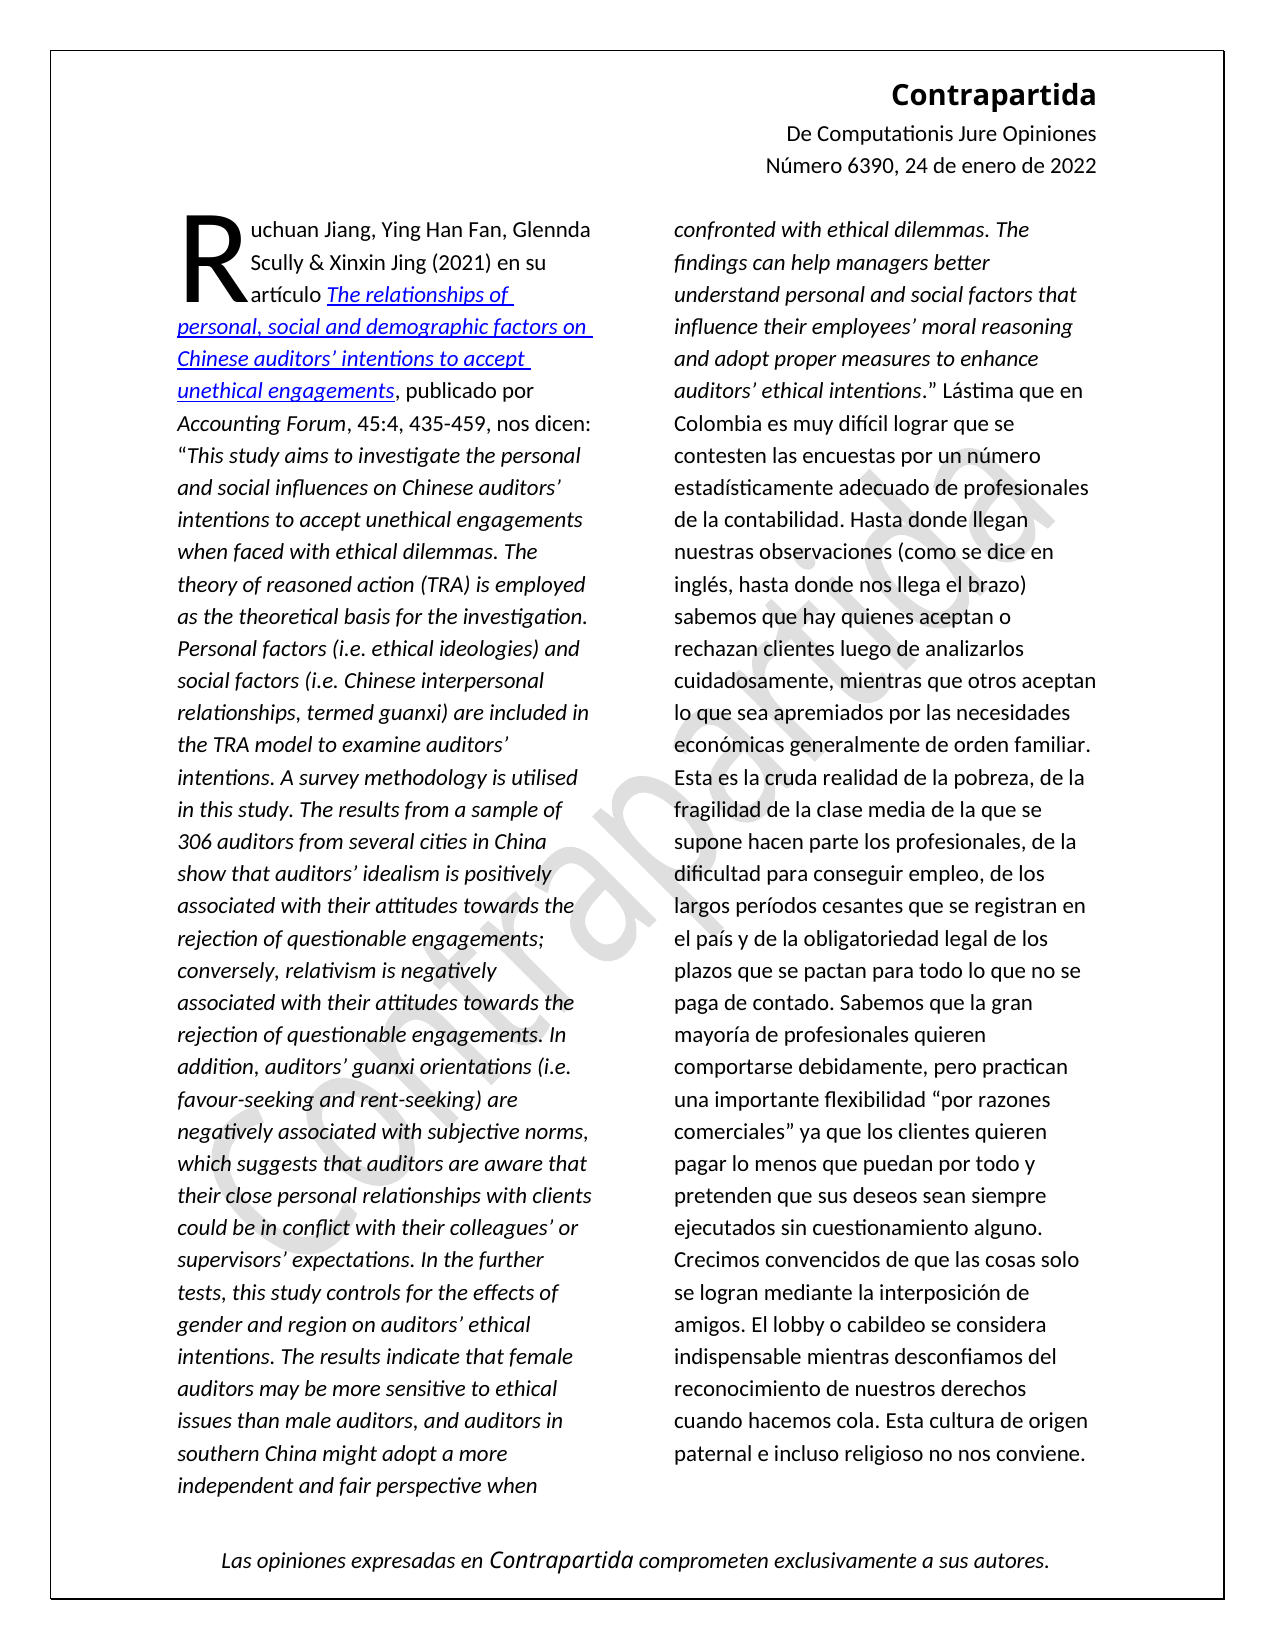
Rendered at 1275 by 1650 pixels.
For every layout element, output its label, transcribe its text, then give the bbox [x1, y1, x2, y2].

text uchuan Jiang, Ying Han Fan, Glennda Scully & Xinxin Jing (2021) en su artículo The relationships of personal, social and demographic factors on Chinese auditors’ intentions to accept unethical engagements, publicado por Accounting Forum, 45:4, 435-459, nos dicen: “This study aims to investigate the personal and social influences on Chinese auditors’ intentions to accept unethical engagements when faced with ethical dilemmas. The theory of reasoned action (TRA) is employed as the theoretical basis for the investigation. Personal factors (i.e. ethical ideologies) and social factors (i.e. Chinese interpersonal relationships, termed guanxi) are included in the TRA model to examine auditors’ intentions. A survey methodology is utilised in this study. The results from a sample of 306 auditors from several cities in China show that auditors’ idealism is positively associated with their attitudes towards the rejection of questionable engagements; conversely, relativism is negatively associated with their attitudes towards the rejection of questionable engagements. In addition, auditors’ guanxi orientations (i.e. favour-seeking and rent-seeking) are negatively associated with subjective norms, which suggests that auditors are aware that their close personal relationships with clients could be in conflict with their colleagues’ or supervisors’ expectations. In the further tests, this study controls for the effects of gender and region on auditors’ ethical intentions. The results indicate that female auditors may be more sensitive to ethical issues than male auditors, and auditors in southern China might adopt a more independent and fair perspective when confronted with ethical dilemmas. The findings can help managers better understand personal and social factors that influence their employees’ moral reasoning and adopt proper measures to enhance auditors’ ethical intentions.” Lástima que en Colombia es muy difícil lograr que se contesten las encuestas por un número estadísticamente adecuado de profesionales de la contabilidad. Hasta donde llegan nuestras observaciones (como se dice en inglés, hasta donde nos llega el brazo) sabemos que hay quienes aceptan o rechazan clientes luego de analizarlos cuidadosamente, mientras que otros aceptan lo que sea apremiados por las necesidades económicas generalmente de orden familiar. Esta es la cruda realidad de la pobreza, de la fragilidad de la clase media de la que se supone hacen parte los profesionales, de la dificultad para conseguir empleo, de los largos períodos cesantes que se registran en el país y de la obligatoriedad legal de los plazos que se pactan para todo lo que no se paga de contado. Sabemos que la gran mayoría de profesionales quieren comportarse debidamente, pero practican una importante flexibilidad “por razones comerciales” ya que los clientes quieren pagar lo menos que puedan por todo y pretenden que sus deseos sean siempre ejecutados sin cuestionamiento alguno. Crecimos convencidos de que las cosas solo se logran mediante la interposición de amigos. El lobby o cabildeo se considera indispensable mientras desconfiamos del reconocimiento de nuestros derechos cuando hacemos cola. Esta cultura de origen paternal e incluso religioso no nos conviene. [674, 216, 1097, 1467]
text uchuan Jiang, Ying Han Fan, Glennda Scully & Xinxin Jing (2021) en su artículo The relationships of personal, social and demographic factors on Chinese auditors’ intentions to accept unethical engagements, publicado por Accounting Forum, 45:4, 435-459, nos dicen: “This study aims to investigate the personal and social influences on Chinese auditors’ intentions to accept unethical engagements when faced with ethical dilemmas. The theory of reasoned action (TRA) is employed as the theoretical basis for the investigation. Personal factors (i.e. ethical ideologies) and social factors (i.e. Chinese interpersonal relationships, termed guanxi) are included in the TRA model to examine auditors’ intentions. A survey methodology is utilised in this study. The results from a sample of 306 auditors from several cities in China show that auditors’ idealism is positively associated with their attitudes towards the rejection of questionable engagements; conversely, relativism is negatively associated with their attitudes towards the rejection of questionable engagements. In addition, auditors’ guanxi orientations (i.e. favour-seeking and rent-seeking) are negatively associated with subjective norms, which suggests that auditors are aware that their close personal relationships with clients could be in conflict with their colleagues’ or supervisors’ expectations. In the further tests, this study controls for the effects of gender and region on auditors’ ethical intentions. The results indicate that female auditors may be more sensitive to ethical issues than male auditors, and auditors in southern China might adopt a more independent and fair perspective when confronted with ethical dilemmas. The findings can help managers better understand personal and social factors that influence their employees’ moral reasoning and adopt proper measures to enhance auditors’ ethical intentions.” Lástima que en Colombia es muy difícil lograr que se contesten las encuestas por un número estadísticamente adecuado de profesionales de la contabilidad. Hasta donde llegan nuestras observaciones (como se dice en inglés, hasta donde nos llega el brazo) sabemos que hay quienes aceptan o rechazan clientes luego de analizarlos cuidadosamente, mientras que otros aceptan lo que sea apremiados por las necesidades económicas generalmente de orden familiar. Esta es la cruda realidad de la pobreza, de la fragilidad de la clase media de la que se supone hacen parte los profesionales, de la dificultad para conseguir empleo, de los largos períodos cesantes que se registran en el país y de la obligatoriedad legal de los plazos que se pactan para todo lo que no se paga de contado. Sabemos que la gran mayoría de profesionales quieren comportarse debidamente, pero practican una importante flexibilidad “por razones comerciales” ya que los clientes quieren pagar lo menos que puedan por todo y pretenden que sus deseos sean siempre ejecutados sin cuestionamiento alguno. Crecimos convencidos de que las cosas solo se logran mediante la interposición de amigos. El lobby o cabildeo se considera indispensable mientras desconfiamos del reconocimiento de nuestros derechos cuando hacemos cola. Esta cultura de origen paternal e incluso religioso no nos conviene. [177, 216, 600, 1499]
